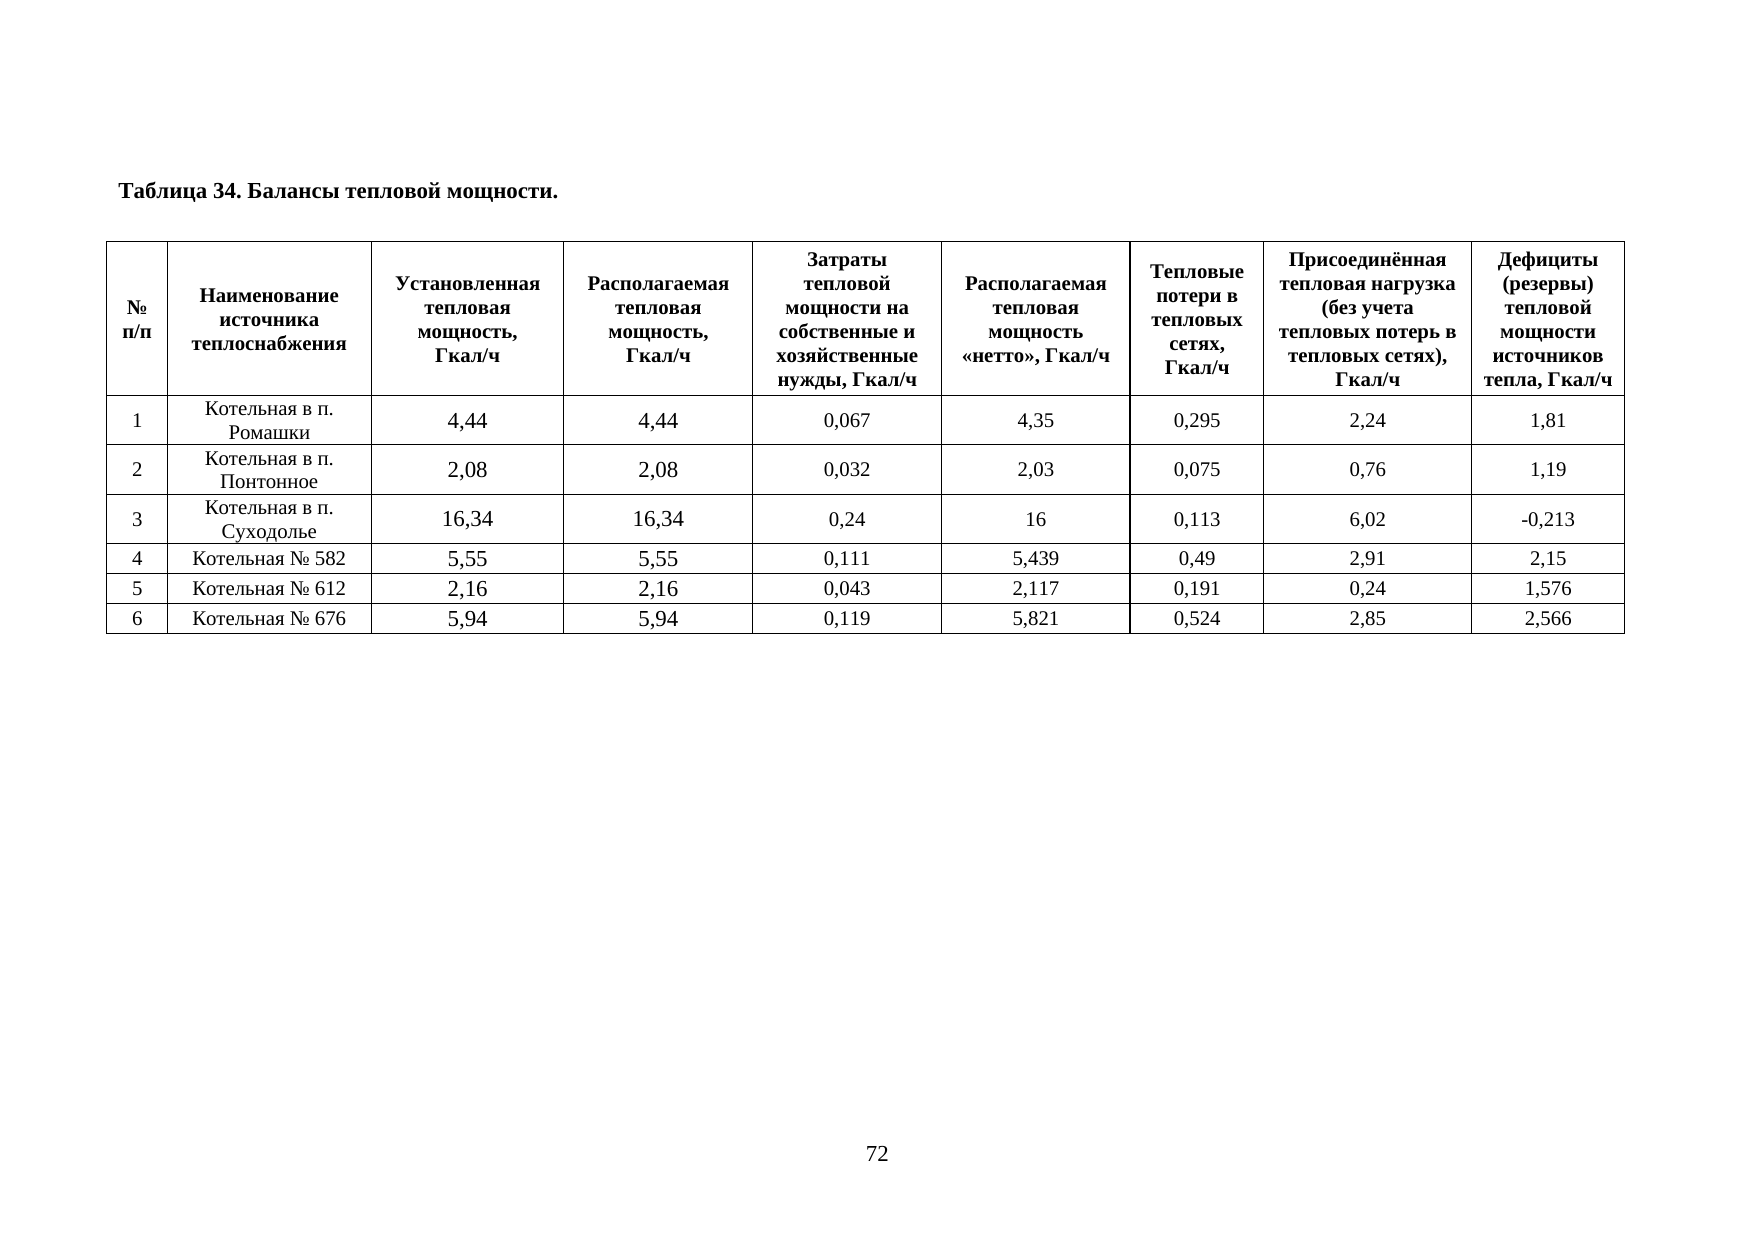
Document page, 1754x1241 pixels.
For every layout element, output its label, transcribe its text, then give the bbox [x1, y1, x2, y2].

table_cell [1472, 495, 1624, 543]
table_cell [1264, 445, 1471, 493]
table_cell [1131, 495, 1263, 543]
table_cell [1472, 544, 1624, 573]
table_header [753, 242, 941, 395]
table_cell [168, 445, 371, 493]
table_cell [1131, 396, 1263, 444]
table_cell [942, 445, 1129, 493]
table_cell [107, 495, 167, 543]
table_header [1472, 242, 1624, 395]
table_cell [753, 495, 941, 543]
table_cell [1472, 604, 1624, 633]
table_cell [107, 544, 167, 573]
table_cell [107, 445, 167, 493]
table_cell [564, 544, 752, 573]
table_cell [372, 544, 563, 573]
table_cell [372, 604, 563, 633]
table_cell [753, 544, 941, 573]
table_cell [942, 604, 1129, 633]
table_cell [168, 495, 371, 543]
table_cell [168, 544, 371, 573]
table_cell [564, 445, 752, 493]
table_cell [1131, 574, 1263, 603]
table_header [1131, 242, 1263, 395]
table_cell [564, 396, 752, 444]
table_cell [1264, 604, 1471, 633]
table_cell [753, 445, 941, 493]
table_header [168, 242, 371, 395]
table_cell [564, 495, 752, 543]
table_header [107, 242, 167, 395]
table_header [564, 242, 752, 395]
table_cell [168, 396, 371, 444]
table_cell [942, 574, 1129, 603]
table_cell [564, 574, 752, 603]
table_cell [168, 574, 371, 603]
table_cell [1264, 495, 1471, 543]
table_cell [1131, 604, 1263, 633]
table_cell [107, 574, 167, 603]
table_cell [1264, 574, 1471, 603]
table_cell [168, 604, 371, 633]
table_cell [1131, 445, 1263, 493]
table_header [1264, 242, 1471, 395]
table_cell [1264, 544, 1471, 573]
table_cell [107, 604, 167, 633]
text Таблица 34. Балансы тепловой мощности. [118, 177, 1636, 203]
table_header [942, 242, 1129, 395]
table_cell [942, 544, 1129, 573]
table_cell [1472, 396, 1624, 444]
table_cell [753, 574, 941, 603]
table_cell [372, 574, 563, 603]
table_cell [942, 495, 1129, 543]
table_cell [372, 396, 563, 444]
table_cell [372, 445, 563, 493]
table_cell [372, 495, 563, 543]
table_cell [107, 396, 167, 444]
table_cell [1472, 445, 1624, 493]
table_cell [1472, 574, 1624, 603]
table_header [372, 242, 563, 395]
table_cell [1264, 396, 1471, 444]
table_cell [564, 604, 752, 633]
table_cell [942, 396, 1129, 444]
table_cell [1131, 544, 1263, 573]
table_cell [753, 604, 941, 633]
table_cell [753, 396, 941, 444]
